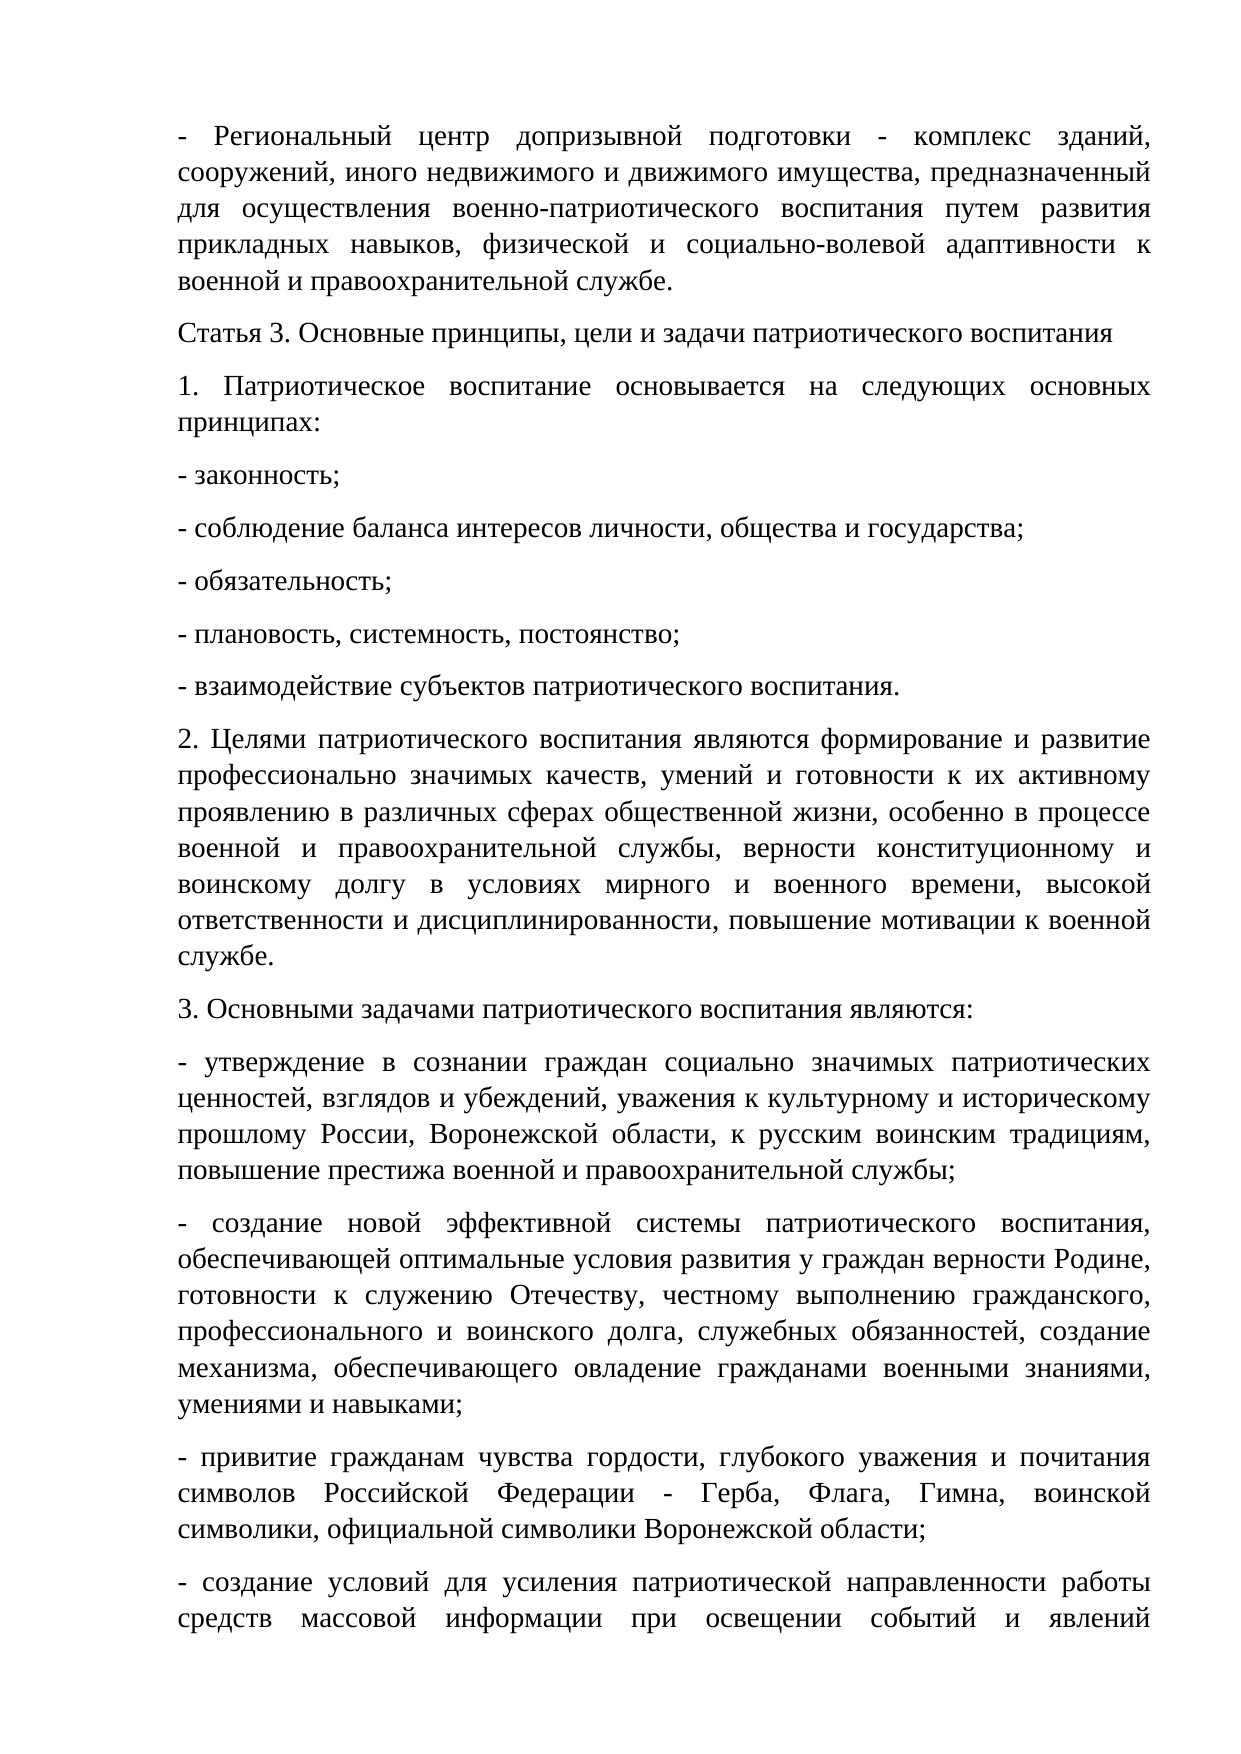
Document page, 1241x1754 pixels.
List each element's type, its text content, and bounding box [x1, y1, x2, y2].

text - соблюдение баланса интересов личности, общества и государства; [177, 510, 1152, 544]
text - плановость, системность, постоянство; [177, 616, 1152, 649]
text 2. Целями патриотического воспитания являются формирование и развитие профессионально значимых качеств, умений и готовности к их активному проявлению в различных сферах общественной жизни, особенно в процессе военной и правоохранительной службы, верности конституционному и воинскому долгу в условиях мирного и военного времени, высокой ответственности и дисциплинированности, повышение мотивации к военной службе. [177, 721, 1152, 972]
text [177, 1564, 1152, 1633]
text - привитие гражданам чувства гордости, глубокого уважения и почитания символов Российской Федерации - Герба, Флага, Гимна, воинской символики, официальной символики Воронежской области; [177, 1439, 1152, 1544]
text - законность; [177, 457, 1152, 491]
text 1. Патриотическое воспитание основывается на следующих основных принципах: [177, 368, 1152, 438]
text Статья 3. Основные принципы, цели и задачи патриотического воспитания [177, 316, 1152, 349]
text - обязательность; [177, 563, 1152, 596]
text 3. Основными задачами патриотического воспитания являются: [177, 991, 1152, 1024]
text - взаимодействие субъектов патриотического воспитания. [177, 668, 1152, 702]
text - утверждение в сознании граждан социально значимых патриотических ценностей, взглядов и убеждений, уважения к культурному и историческому прошлому России, Воронежской области, к русским воинским традициям, повышение престижа военной и правоохранительной службы; [177, 1044, 1152, 1186]
text - создание новой эффективной системы патриотического воспитания, обеспечивающей оптимальные условия развития у граждан верности Родине, готовности к служению Отечеству, честному выполнению гражданского, профессионального и воинского долга, служебных обязанностей, создание механизма, обеспечивающего овладение гражданами военными знаниями, умениями и навыками; [177, 1205, 1152, 1419]
text - Региональный центр допризывной подготовки - комплекс зданий, сооружений, иного недвижимого и движимого имущества, предназначенный для осуществления военно-патриотического воспитания путем развития прикладных навыков, физической и социально-волевой адаптивности к военной и правоохранительной службе. [177, 118, 1152, 296]
